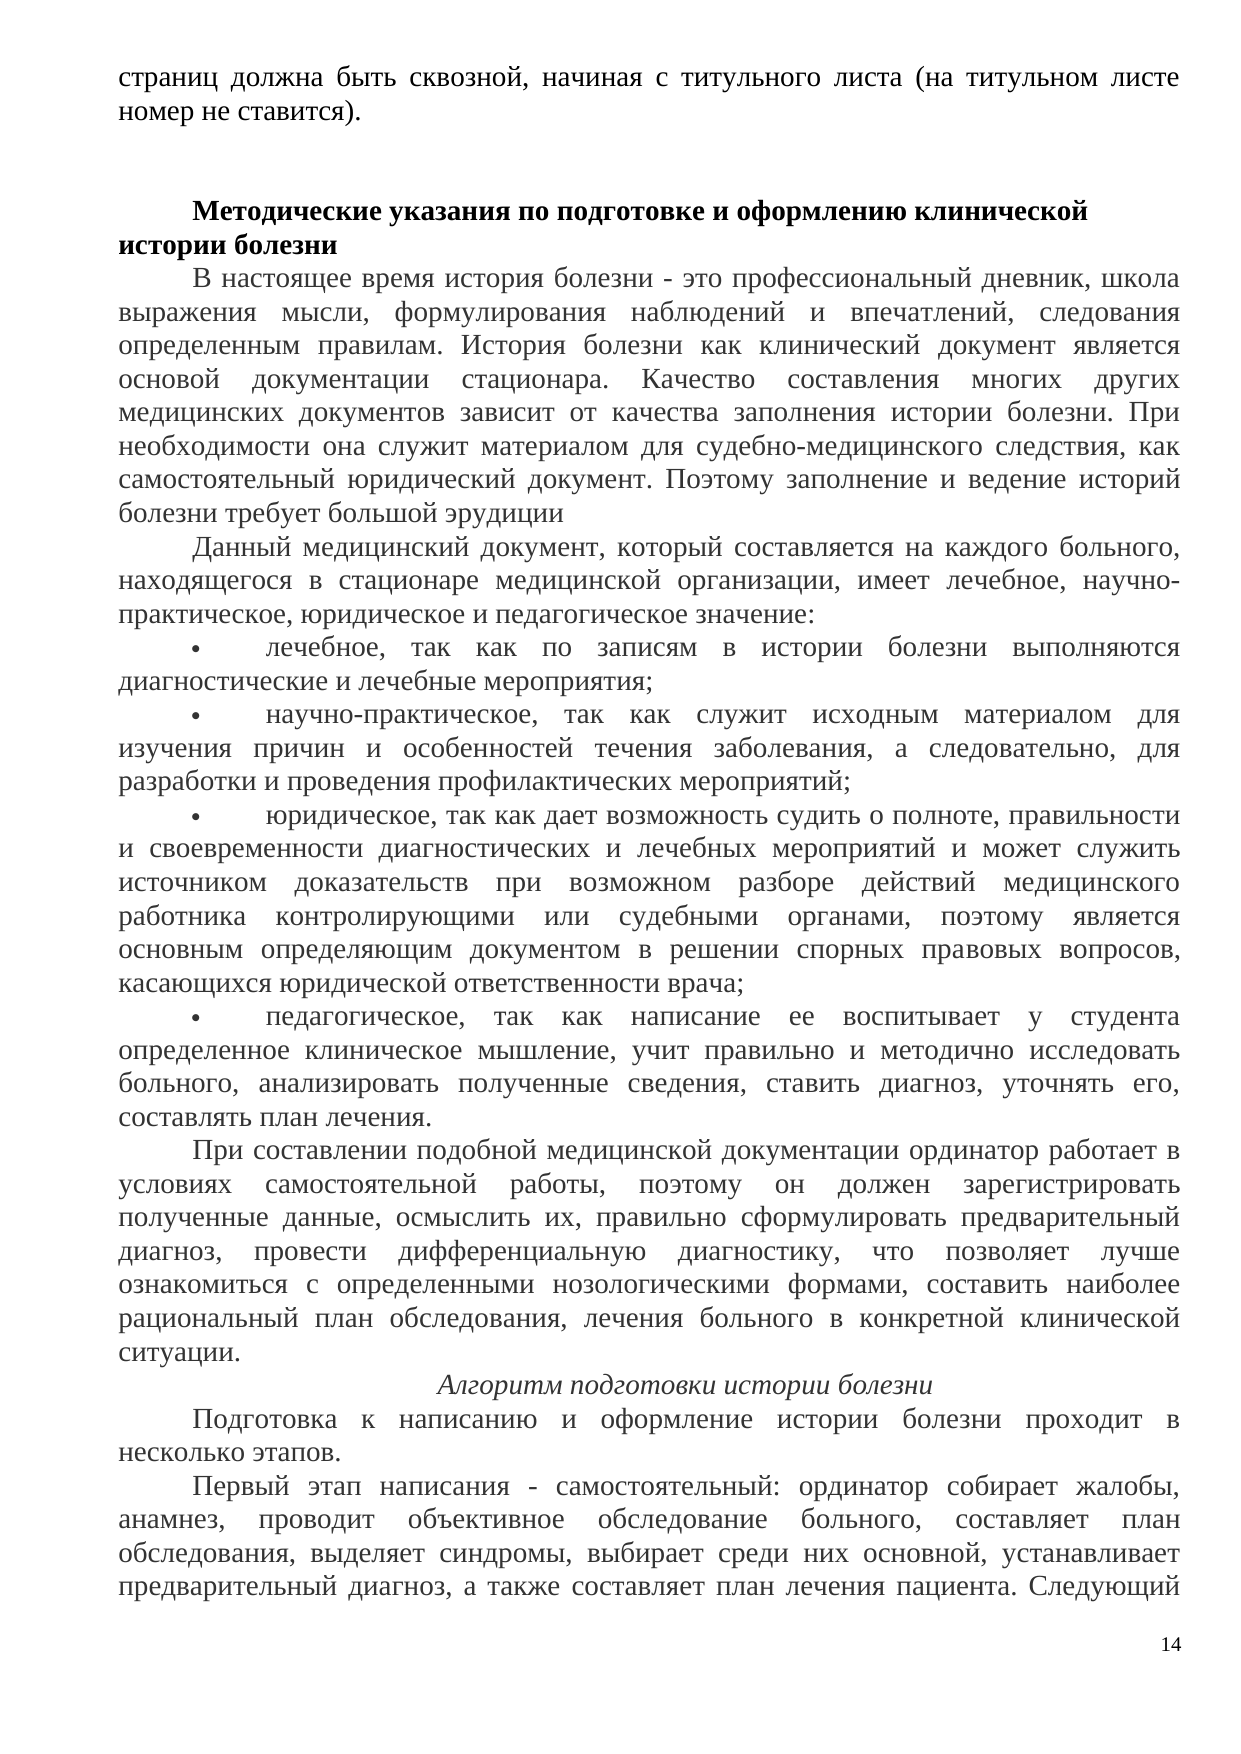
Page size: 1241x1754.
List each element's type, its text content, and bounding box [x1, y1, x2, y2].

text Данный медицинский документ, который составляется на каждого больного, находящегося в стационаре медицинской организации, имеет лечебное, научно-практическое, юридическое и педагогическое значение: [118, 529, 1181, 629]
list юридическое, так как дает возможность судить о полноте, правильности и своевременности диагностических и лечебных мероприятий и может служить источником доказательств при возможном разборе действий медицинского работника контролирующими или судебными органами, поэтому является основным определяющим документом в решении спорных правовых вопросов, касающихся юридической ответственности врача; [118, 797, 1181, 998]
text В настоящее время история болезни - это профессиональный дневник, школа выражения мысли, формулирования наблюдений и впечатлений, следования определенным правилам. История болезни как клинический документ является основой документации стационара. Качество составления многих других медицинских документов зависит от качества заполнения истории болезни. При необходимости она служит материалом для судебно-медицинского следствия, как самостоятельный юридический документ. Поэтому заполнение и ведение историй болезни требует большой эрудиции [118, 260, 1181, 529]
text При составлении подобной медицинской документации ординатор работает в условиях самостоятельной работы, поэтому он должен зарегистрировать полученные данные, осмыслить их, правильно сформулировать предварительный диагноз, провести дифференциальную диагностику, что позволяет лучше ознакомиться с определенными нозологическими формами, составить наиболее рациональный план обследования, лечения больного в конкретной клинической ситуации. [118, 1132, 1181, 1367]
text Подготовка к написанию и оформление истории болезни проходит в несколько этапов. [118, 1401, 1181, 1468]
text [118, 1468, 1181, 1602]
list лечебное, так как по записям в истории болезни выполняются диагностические и лечебные мероприятия; [118, 629, 1181, 696]
text Методические указания по подготовке и оформлению клинической истории болезни [118, 193, 1181, 260]
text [118, 59, 1181, 126]
text Алгоритм подготовки истории болезни [118, 1367, 1181, 1401]
list педагогическое, так как написание ее воспитывает у студента определенное клиническое мышление, учит правильно и методично исследовать больного, анализировать полученные сведения, ставить диагноз, уточнять его, составлять план лечения. [118, 998, 1181, 1132]
list научно-практическое, так как служит исходным материалом для изучения причин и особенностей течения заболевания, а следовательно, для разработки и проведения профилактических мероприятий; [118, 696, 1181, 797]
